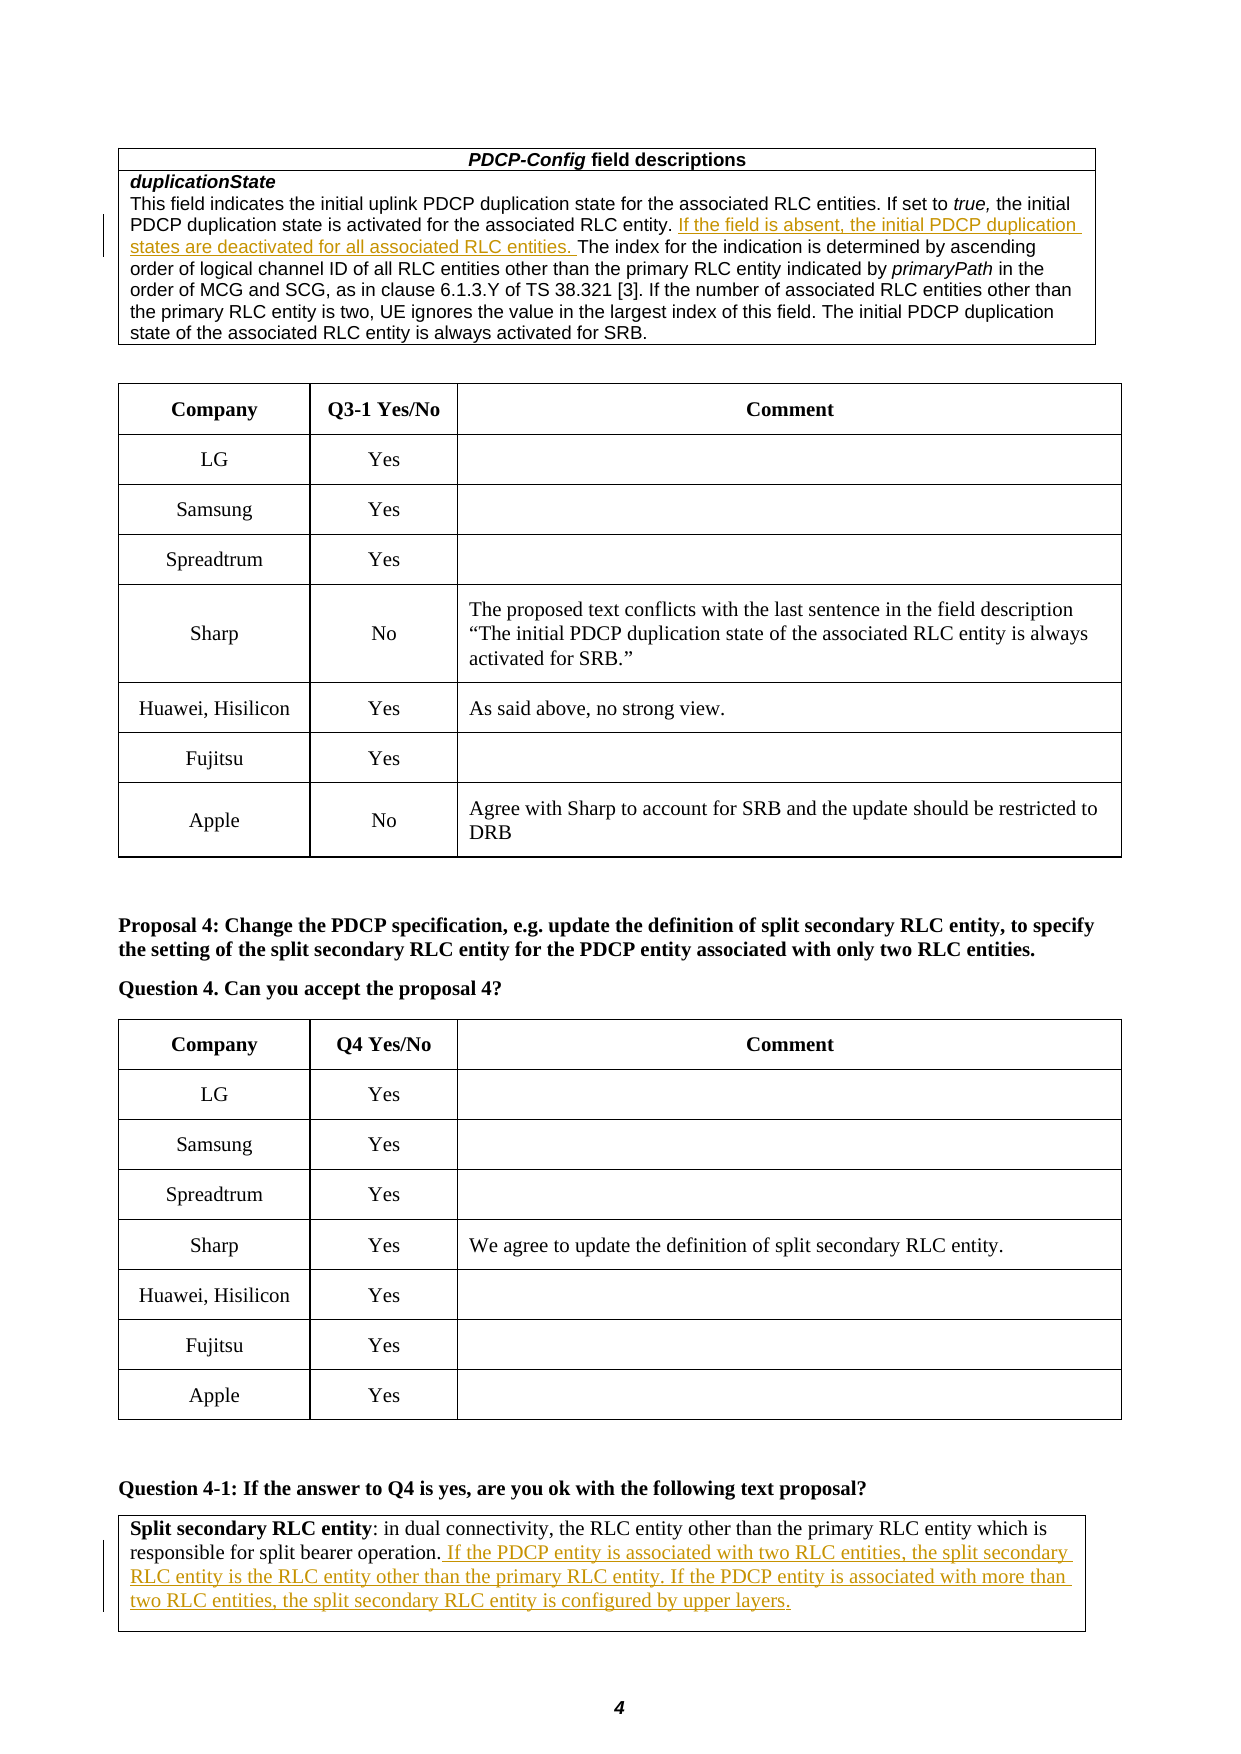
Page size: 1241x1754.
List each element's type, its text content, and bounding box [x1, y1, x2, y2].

table_cell Sharp [119, 1220, 309, 1269]
table_cell Samsung [119, 485, 309, 534]
table_cell Yes [311, 1320, 457, 1369]
table_cell As said above, no strong view. [458, 683, 1121, 732]
table_cell We agree to update the definition of split secondary RLC entity. [458, 1220, 1121, 1269]
table_header Q4 Yes/No [311, 1020, 457, 1069]
table_header Q3-1 Yes/No [311, 384, 457, 433]
table_cell duplicationState This field indicates the initial uplink PDCP duplication state for the associated RLC entities. If set to true, the initial PDCP duplication state is activated for the associated RLC entity. The index for the indication is determined by ascending order of logical channel ID of all RLC entities other than the primary RLC entity indicated by primaryPath in the order of MCG and SCG, as in clause 6.1.3.Y of TS 38.321 [3]. If the number of associated RLC entities other than the primary RLC entity is two, UE ignores the value in the largest index of this field. The initial PDCP duplication state of the associated RLC entity is always activated for SRB. [119, 171, 1095, 344]
table_cell Samsung [119, 1120, 309, 1169]
table_cell Apple [119, 783, 309, 856]
table_cell No [311, 585, 457, 682]
table_cell [458, 435, 1121, 483]
table_cell [458, 1270, 1121, 1319]
table_cell Yes [311, 1120, 457, 1169]
table_cell Fujitsu [119, 733, 309, 782]
table_cell Huawei, Hisilicon [119, 683, 309, 732]
table_cell Agree with Sharp to account for SRB and the update should be restricted to DRB [458, 783, 1121, 856]
table_cell Yes [311, 733, 457, 782]
table_cell The proposed text conflicts with the last sentence in the field description “The initial PDCP duplication state of the associated RLC entity is always activated for SRB.” [458, 585, 1121, 682]
text Question 4. Can you accept the proposal 4? [118, 976, 1122, 1000]
table_cell Yes [311, 485, 457, 534]
table_cell Fujitsu [119, 1320, 309, 1369]
table_cell Yes [311, 1370, 457, 1419]
table_cell Spreadtrum [119, 535, 309, 584]
table_cell Apple [119, 1370, 309, 1419]
table_cell LG [119, 435, 309, 483]
table_cell Yes [311, 1070, 457, 1119]
table_cell LG [119, 1070, 309, 1119]
text Question 4-1: If the answer to Q4 is yes, are you ok with the following text proposal? [118, 1476, 1122, 1500]
table_cell [458, 535, 1121, 584]
table_cell Huawei, Hisilicon [119, 1270, 309, 1319]
table_header Split secondary RLC entity: in dual connectivity, the RLC entity other than the primary RLC entity which is responsible for split bearer operation. [119, 1516, 1085, 1631]
table_header Comment [458, 1020, 1121, 1069]
table_cell [458, 485, 1121, 534]
table_cell [458, 1320, 1121, 1369]
table_cell Yes [311, 683, 457, 732]
table_header PDCP-Config field descriptions [119, 149, 1095, 170]
table_header Company [119, 1020, 309, 1069]
table_cell Yes [311, 1270, 457, 1319]
table_cell [458, 733, 1121, 782]
table_cell No [311, 783, 457, 856]
table_cell [458, 1120, 1121, 1169]
table_cell Sharp [119, 585, 309, 682]
table_cell [458, 1370, 1121, 1419]
table_header Company [119, 384, 309, 433]
table_cell Yes [311, 535, 457, 584]
text Proposal 4: Change the PDCP specification, e.g. update the definition of split secondary RLC entity, to specify the setting of the split secondary RLC entity for the PDCP entity associated with only two RLC entities. [118, 913, 1122, 961]
table_cell [458, 1170, 1121, 1219]
table_cell Yes [311, 1170, 457, 1219]
table_cell Yes [311, 435, 457, 483]
table_cell Spreadtrum [119, 1170, 309, 1219]
table_cell [458, 1070, 1121, 1119]
table_header Comment [458, 384, 1121, 433]
table_cell Yes [311, 1220, 457, 1269]
